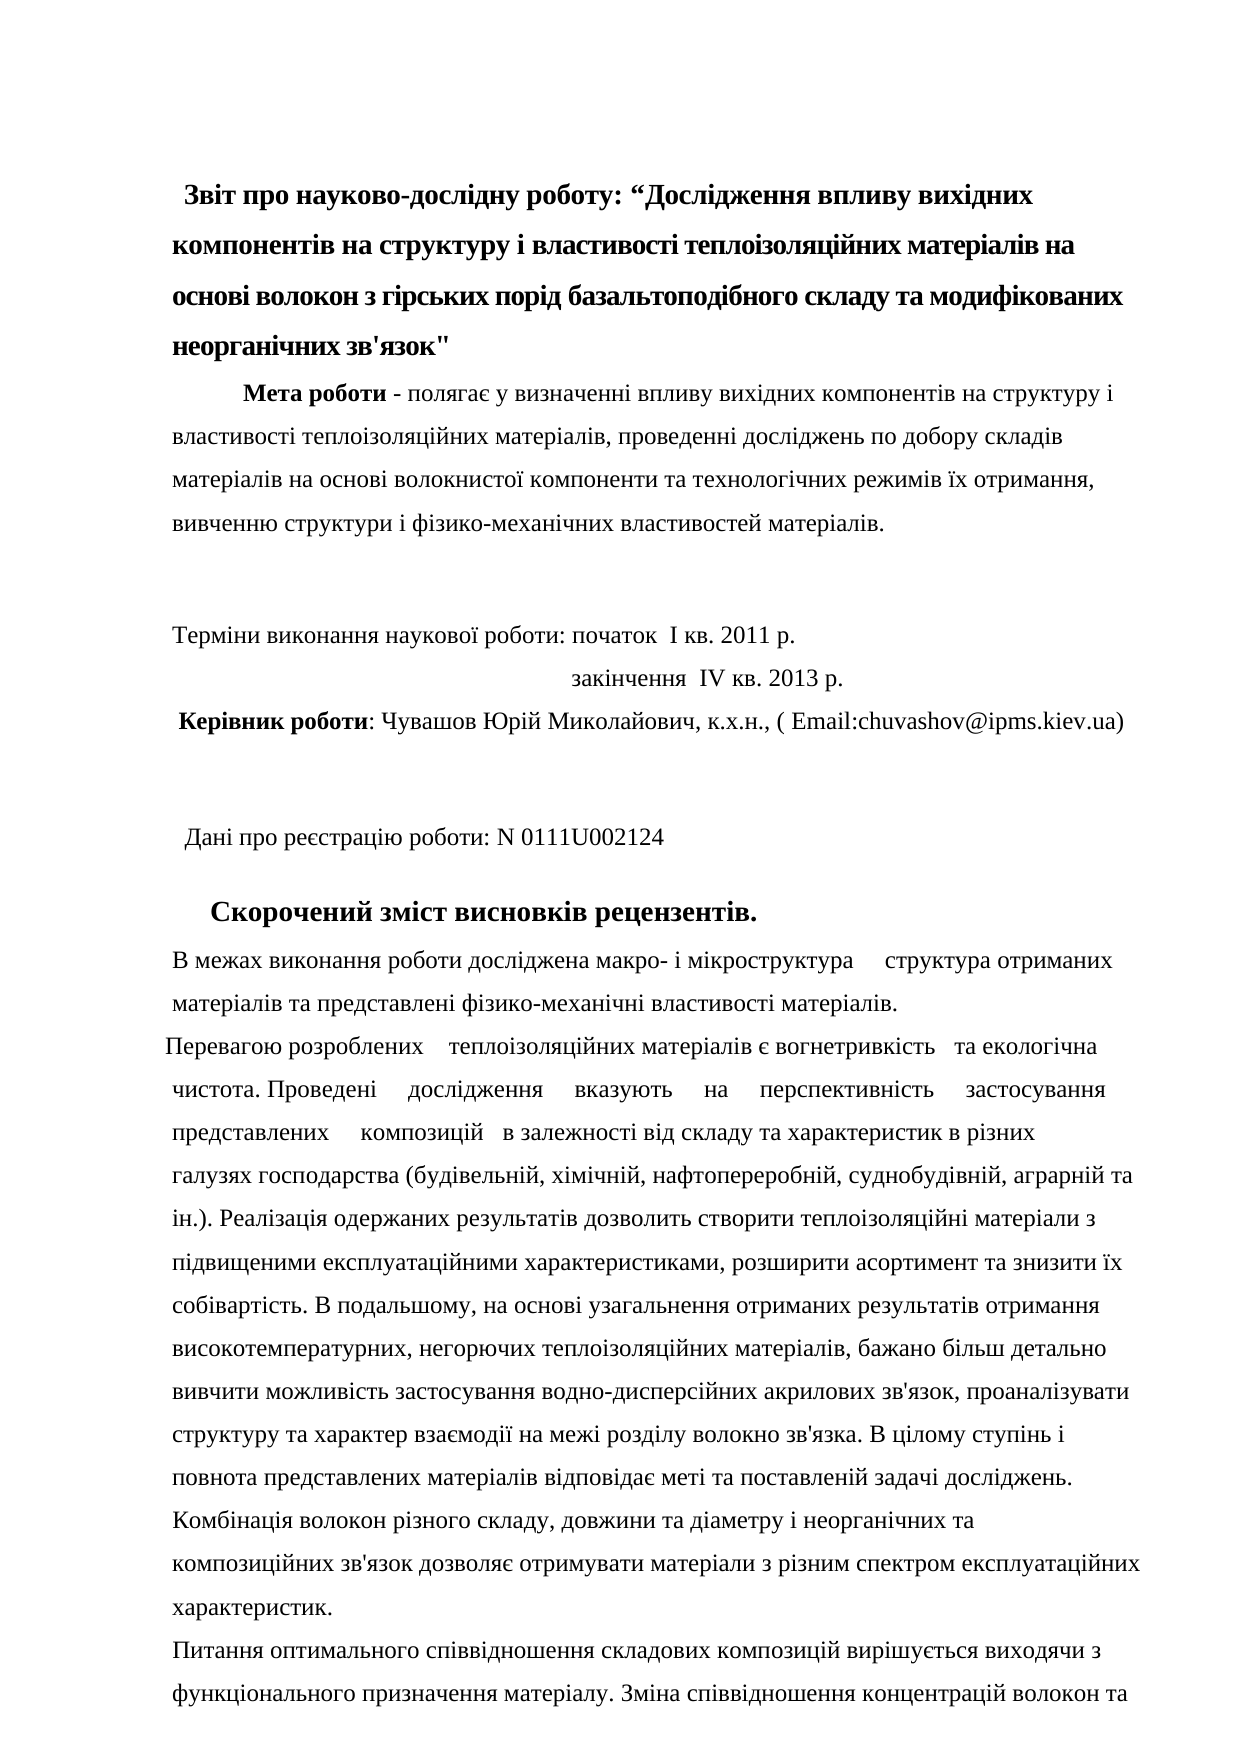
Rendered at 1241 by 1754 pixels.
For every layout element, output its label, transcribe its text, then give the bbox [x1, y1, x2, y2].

text Перевагою розроблених теплоізоляційних матеріалів є вогнетривкість та екологічна чистота. Проведені дослідження вказують на перспективність застосування представлених композицій в залежності від складу та характеристик в різних [127, 1031, 1145, 1146]
text Скорочений зміст висновків рецензентів. [210, 894, 1145, 928]
text Дані про реєстрацію роботи: N 0111U002124 [172, 822, 1145, 851]
text закінчення IV кв. 2013 р. [209, 663, 1145, 692]
text В межах виконання роботи досліджена макро- і мікроструктура структура отриманих матеріалів та представлені фізико-механічні властивості матеріалів. [172, 945, 1145, 1017]
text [128, 1635, 1143, 1707]
text Комбінація волокон різного складу, довжини та діаметру і неорганічних та композиційних зв'язок дозволяє отримувати матеріали з різним спектром експлуатаційних характеристик. [128, 1505, 1144, 1620]
text галузях господарства (будівельній, хімічній, нафтопереробній, суднобудівній, аграрній та ін.). Реалізація одержаних результатів дозволить створити теплоізоляційні матеріали з підвищеними експлуатаційними характеристиками, розширити асортимент та знизити їх собівартість. В подальшому, на основі узагальнення отриманих результатів отримання високотемпературних, негорючих теплоізоляційних матеріалів, бажано більш детально вивчити можливість застосування водно-дисперсійних акрилових зв'язок, проаналізувати структуру та характер взаємодії на межі розділу волокно зв'язка. В цілому ступінь і повнота представлених матеріалів відповідає меті та поставленій задачі досліджень. [172, 1160, 1143, 1491]
text Керівник роботи: Чувашов Юрій Миколайович, к.х.н., ( Email:chuvashov@ipms.kiev.ua) [160, 706, 1145, 735]
text Мета роботи - полягає у визначенні впливу вихідних компонентів на структуру і властивості теплоізоляційних матеріалів, проведенні досліджень по добору складів матеріалів на основі волокнистої компоненти та технологічних режимів їх отримання, вивченню структури і фізико-механічних властивостей матеріалів. [172, 378, 1145, 536]
text Звіт про науково-дослідну роботу: “Дослідження впливу вихідних компонентів на структуру і властивості теплоізоляційних матеріалів на основі волокон з гірських порід базальтоподібного складу та модифікованих неорганічних зв'язок" [172, 177, 1144, 361]
text Терміни виконання наукової роботи: початок І кв. 2011 р. [172, 620, 1145, 649]
